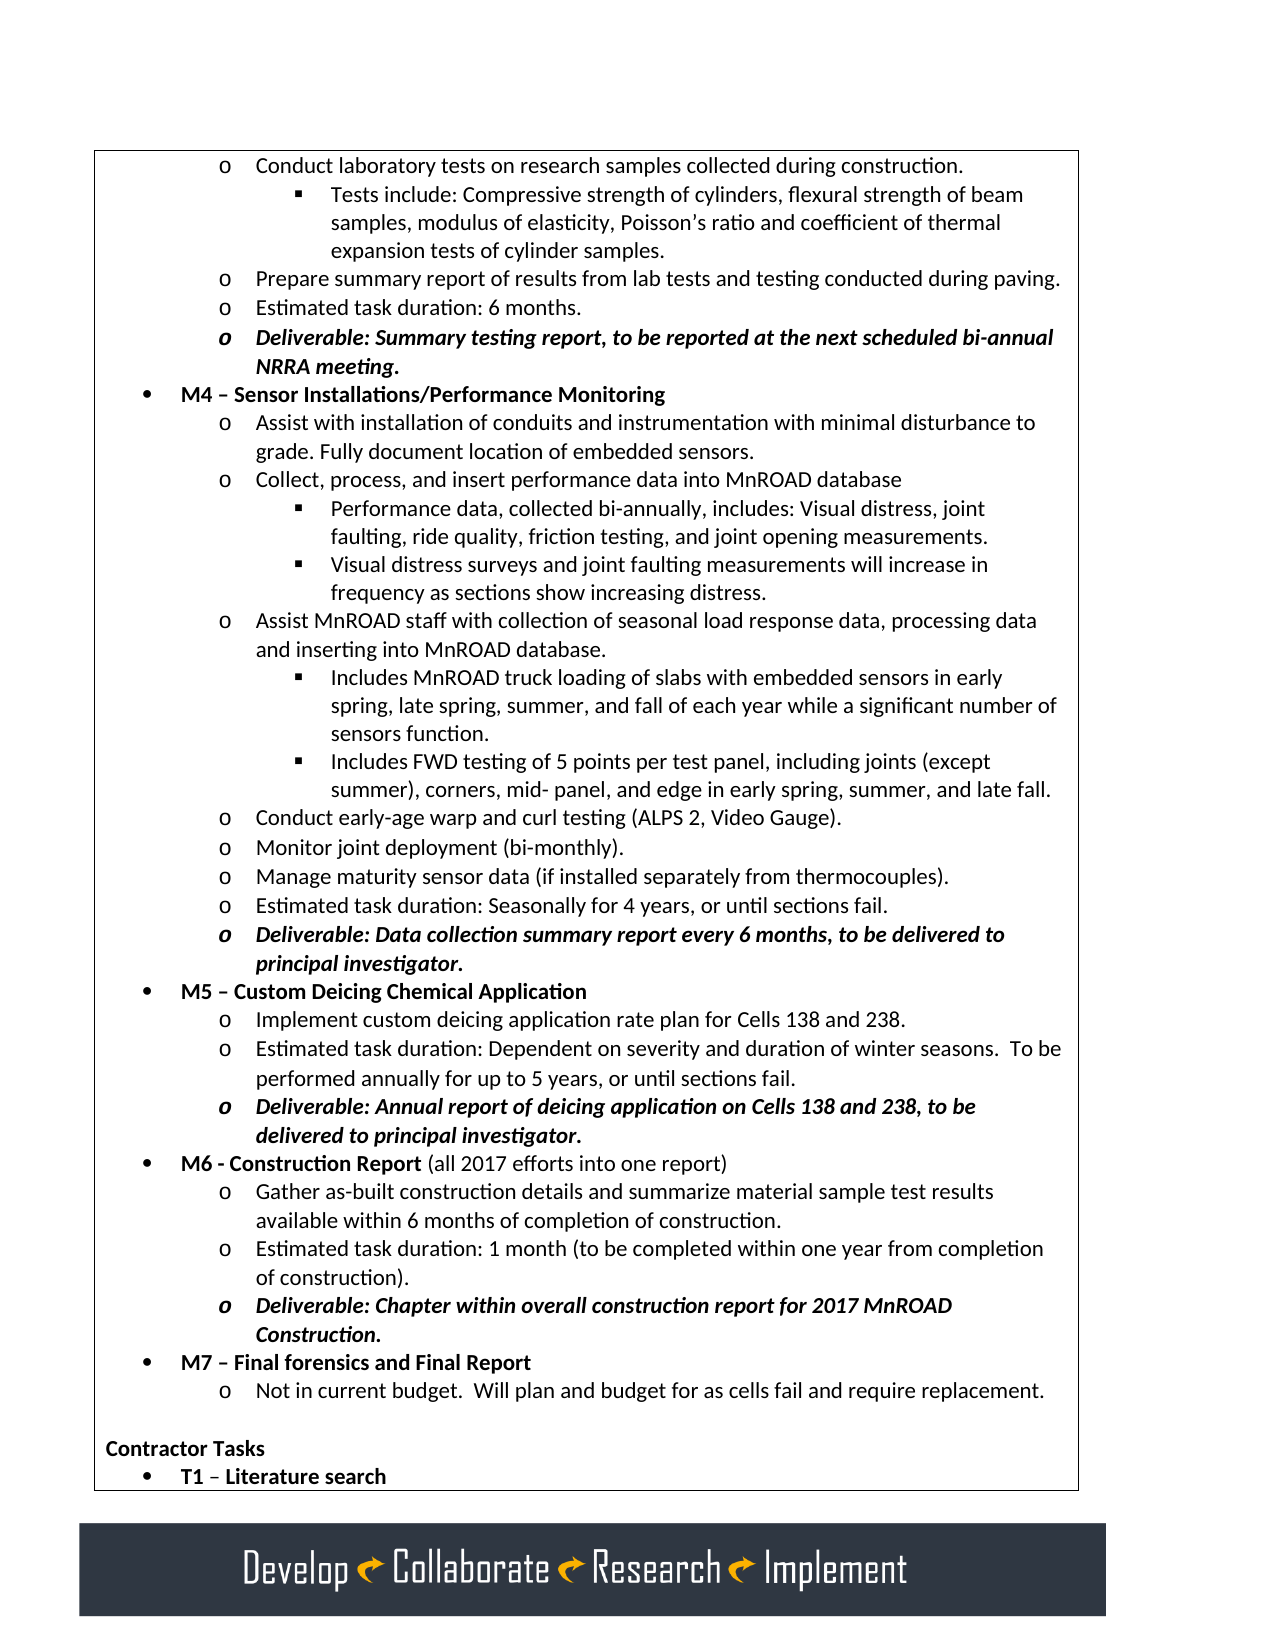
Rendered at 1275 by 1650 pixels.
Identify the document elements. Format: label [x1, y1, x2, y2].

picture [79, 1521, 1106, 1650]
table_header [95, 151, 1078, 1490]
